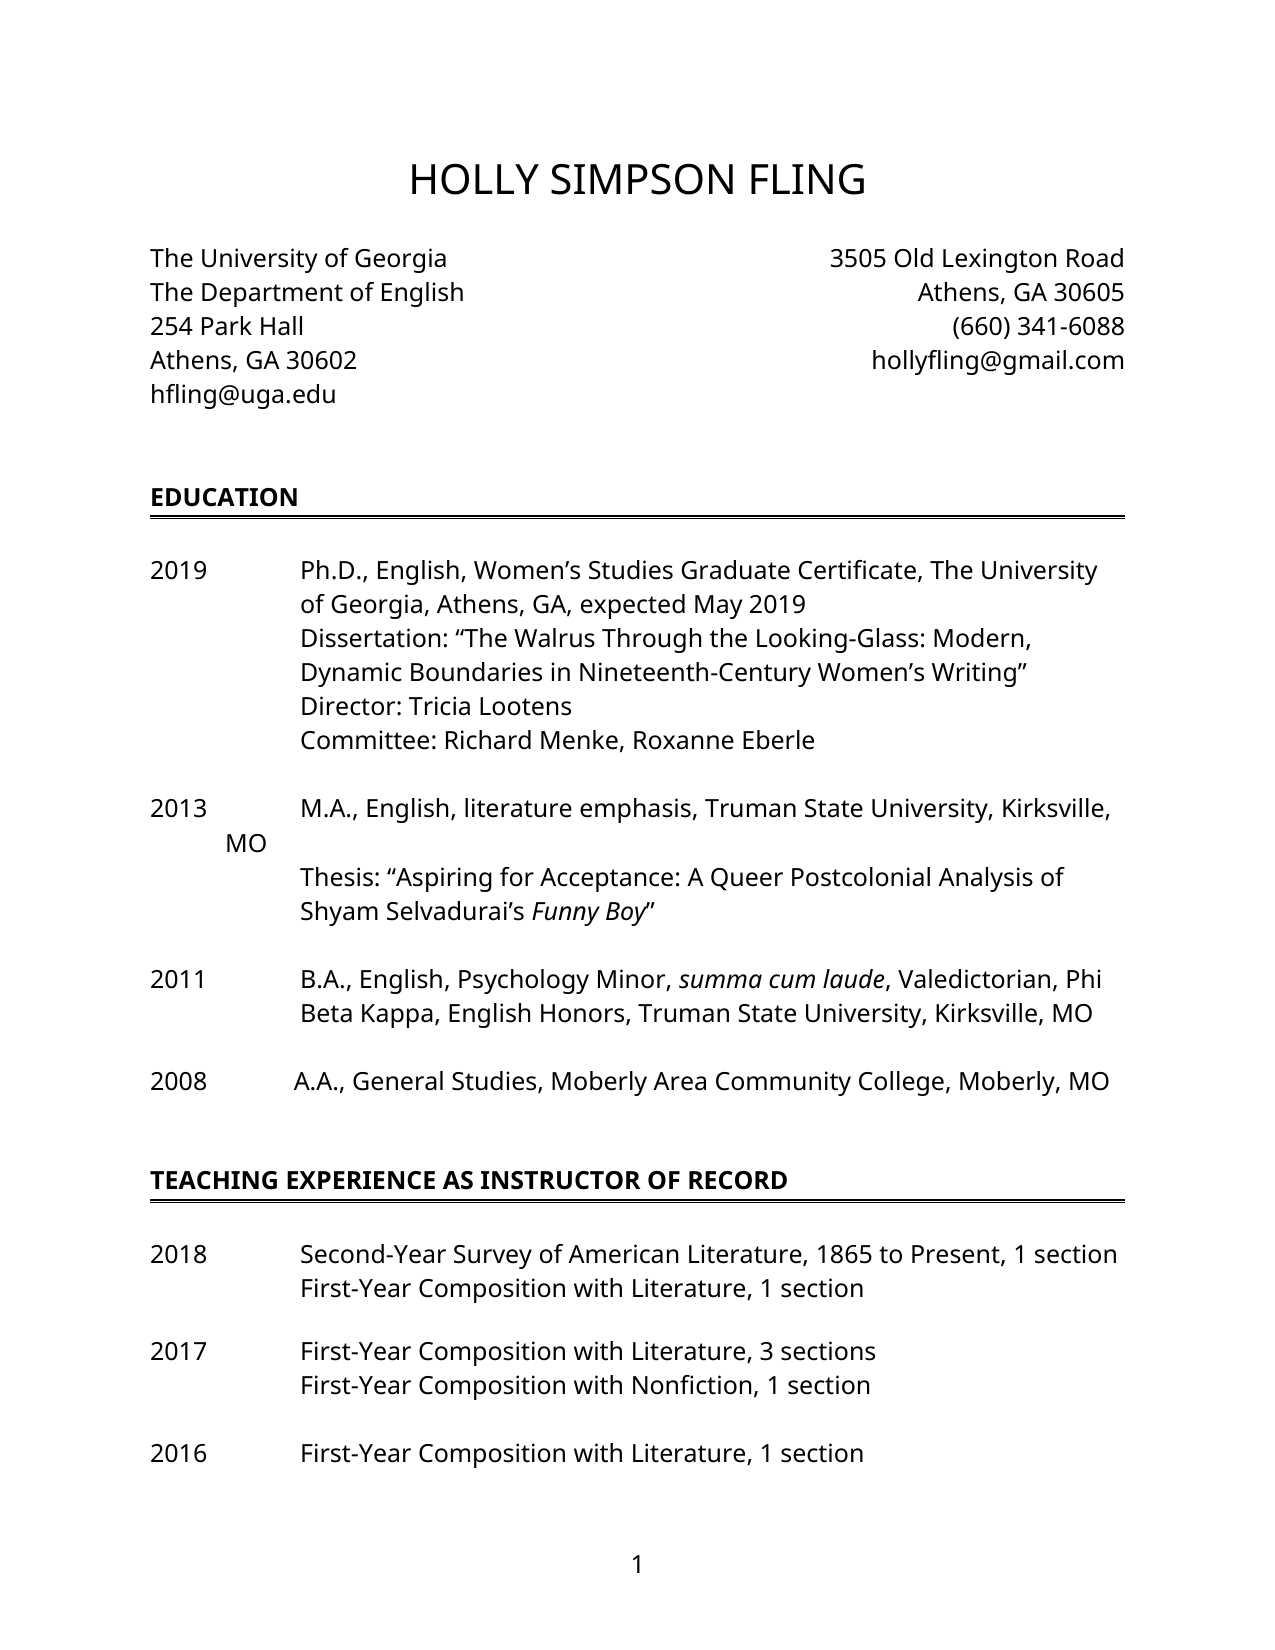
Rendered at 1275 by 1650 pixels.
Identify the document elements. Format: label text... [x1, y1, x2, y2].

text 2018 Second-Year Survey of American Literature, 1865 to Present, 1 section [150, 1236, 1125, 1271]
text EDUCATION [150, 479, 1125, 515]
text Committee: Richard Menke, Roxanne Eberle [150, 723, 1125, 757]
text Athens, GA 30605 [675, 275, 1125, 309]
text 2013 M.A., English, literature emphasis, Truman State University, Kirksville, MO [150, 791, 1125, 859]
text TEACHING EXPERIENCE AS INSTRUCTOR OF RECORD [150, 1163, 1125, 1199]
text First-Year Composition with Nonfiction, 1 section [150, 1367, 1125, 1401]
text Director: Tricia Lootens [150, 689, 1125, 723]
text 2019 Ph.D., English, Women’s Studies Graduate Certificate, The University of Georgia, Athens, GA, expected May 2019 [150, 553, 1125, 621]
text Dissertation: “The Walrus Through the Looking-Glass: Modern, Dynamic Boundaries in Nineteenth-Century Women’s Writing” [300, 621, 1125, 689]
text (660) 341-6088 [675, 309, 1125, 343]
text The University of Georgia [150, 241, 600, 275]
text First-Year Composition with Literature, 1 section [150, 1271, 1125, 1304]
text 2017 First-Year Composition with Literature, 3 sections [150, 1333, 1125, 1367]
text hfling@uga.edu [150, 377, 600, 411]
text hollyfling@gmail.com [675, 343, 1125, 377]
text 2011 B.A., English, Psychology Minor, summa cum laude, Valedictorian, Phi Beta Kappa, English Honors, Truman State University, Kirksville, MO [150, 961, 1125, 1029]
text The Department of English [150, 275, 600, 309]
text Athens, GA 30602 [150, 343, 600, 377]
text Thesis: “Aspiring for Acceptance: A Queer Postcolonial Analysis of Shyam Selvadurai’s Funny Boy” [300, 859, 1125, 927]
text HOLLY SIMPSON FLING [150, 150, 1125, 207]
text 3505 Old Lexington Road [675, 241, 1125, 275]
text 254 Park Hall [150, 309, 600, 343]
text 2016 First-Year Composition with Literature, 1 section [150, 1436, 1125, 1469]
text 2008 A.A., General Studies, Moberly Area Community College, Moberly, MO [150, 1064, 1125, 1098]
